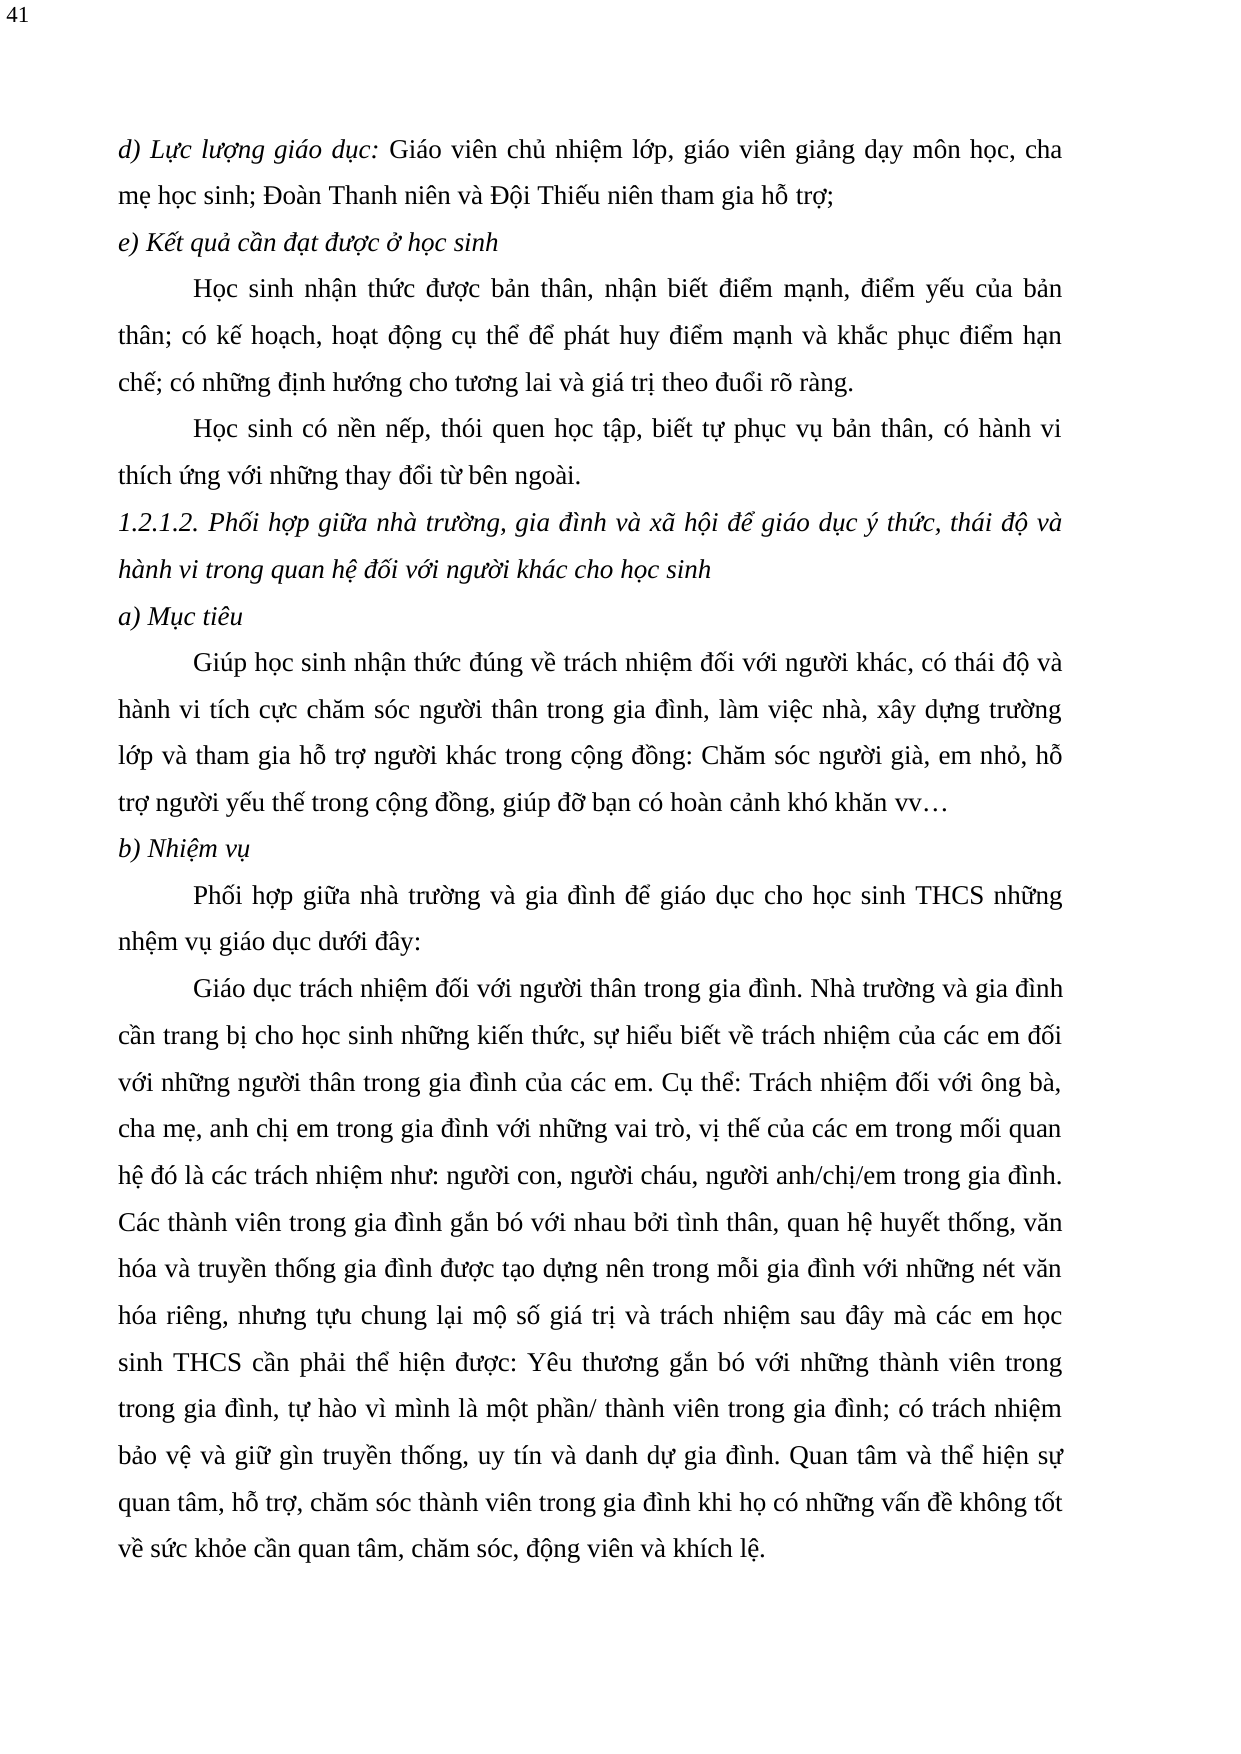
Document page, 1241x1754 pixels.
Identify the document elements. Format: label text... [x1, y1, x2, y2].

text Học sinh nhận thức được bản thân, nhận biết điểm mạnh, điểm yếu của bản thân; có kế hoạch, hoạt động cụ thể để phát huy điểm mạnh và khắc phục điểm hạn chế; có những định hướng cho tương lai và giá trị theo đuổi rõ ràng. [118, 272, 1064, 397]
text Học sinh có nền nếp, thói quen học tập, biết tự phục vụ bản thân, có hành vi thích ứng với những thay đổi từ bên ngoài. [118, 412, 1063, 491]
text Giáo dục trách nhiệm đối với người thân trong gia đình. Nhà trường và gia đình cần trang bị cho học sinh những kiến thức, sự hiểu biết về trách nhiệm của các em đối với những người thân trong gia đình của các em. Cụ thể: Trách nhiệm đối với ông bà, cha mẹ, anh chị em trong gia đình với những vai trò, vị thế của các em trong mối quan hệ đó là các trách nhiệm như: người con, người cháu, người anh/chị/em trong gia đình. Các thành viên trong gia đình gắn bó với nhau bởi tình thân, quan hệ huyết thống, văn hóa và truyền thống gia đình được tạo dựng nên trong mỗi gia đình với những nét văn hóa riêng, nhưng tựu chung lại mộ số giá trị và trách nhiệm sau đây mà các em học sinh THCS cần phải thể hiện được: Yêu thương gắn bó với những thành viên trong trong gia đình, tự hào vì mình là một phần/ thành viên trong gia đình; có trách nhiệm bảo vệ và giữ gìn truyền thống, uy tín và danh dự gia đình. Quan tâm và thể hiện sự quan tâm, hỗ trợ, chăm sóc thành viên trong gia đình khi họ có những vấn đề không tốt về sức khỏe cần quan tâm, chăm sóc, động viên và khích lệ. [118, 972, 1064, 1563]
list Kết quả cần đạt được ở học sinh [118, 226, 1201, 257]
list Phối hợp giữa nhà trường, gia đình và xã hội để giáo dục ý thức, thái độ và hành vi trong quan hệ đối với người khác cho học sinh [118, 506, 1064, 584]
list Lực lượng giáo dục: Giáo viên chủ nhiệm lớp, giáo viên giảng dạy môn học, cha mẹ học sinh; Đoàn Thanh niên và Đội Thiếu niên tham gia hỗ trợ; [118, 133, 1064, 210]
list Nhiệm vụ [118, 833, 1201, 864]
text Phối hợp giữa nhà trường và gia đình để giáo dục cho học sinh THCS những nhệm vụ giáo dục dưới đây: [118, 879, 1064, 957]
list Mục tiêu [118, 600, 1201, 631]
text Giúp học sinh nhận thức đúng về trách nhiệm đối với người khác, có thái độ và hành vi tích cực chăm sóc người thân trong gia đình, làm việc nhà, xây dựng trường lớp và tham gia hỗ trợ người khác trong cộng đồng: Chăm sóc người già, em nhỏ, hỗ trợ người yếu thế trong cộng đồng, giúp đỡ bạn có hoàn cảnh khó khăn vv… [118, 646, 1064, 817]
